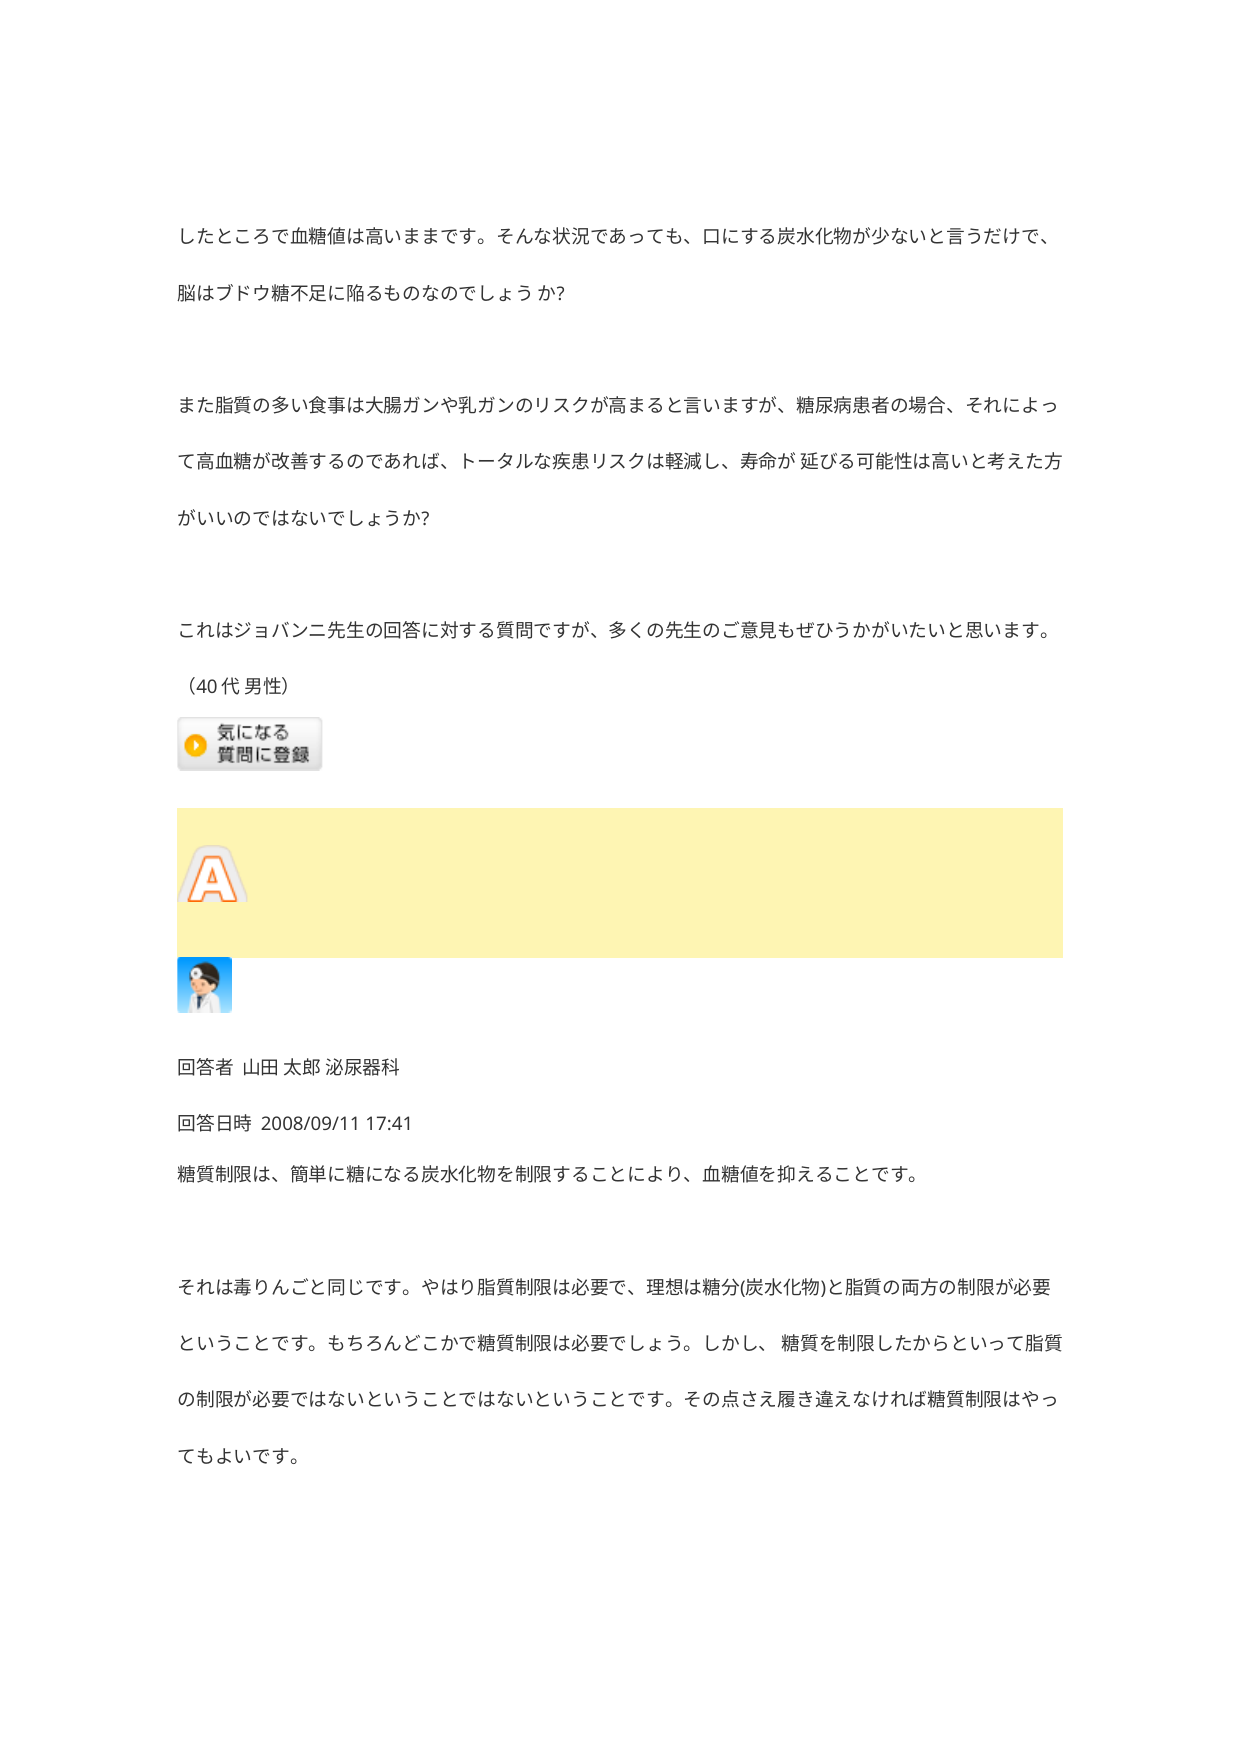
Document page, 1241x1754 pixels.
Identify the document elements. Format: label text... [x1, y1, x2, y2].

picture [177, 717, 323, 771]
picture [177, 957, 232, 1013]
picture [177, 845, 248, 902]
text 糖質制限は、簡単に糖になる炭水化物を制限することにより、血糖値を抑えることです。 それは毒りんごと同じです。やはり脂質制限は必要で、理想は糖分(炭水化物)と脂質の両方の制限が必要ということです。もちろんどこかで糖質制限は必要でしょう。しかし、 糖質を制限したからといって脂質の制限が必要ではないということではないということです。その点さえ履き違えなければ糖質制限はやってもよいです。 [177, 1155, 1063, 1474]
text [177, 217, 1063, 704]
text 回答者 山田 太郎 泌尿器科 回答日時 2008/09/11 17:41 [177, 1048, 1063, 1141]
